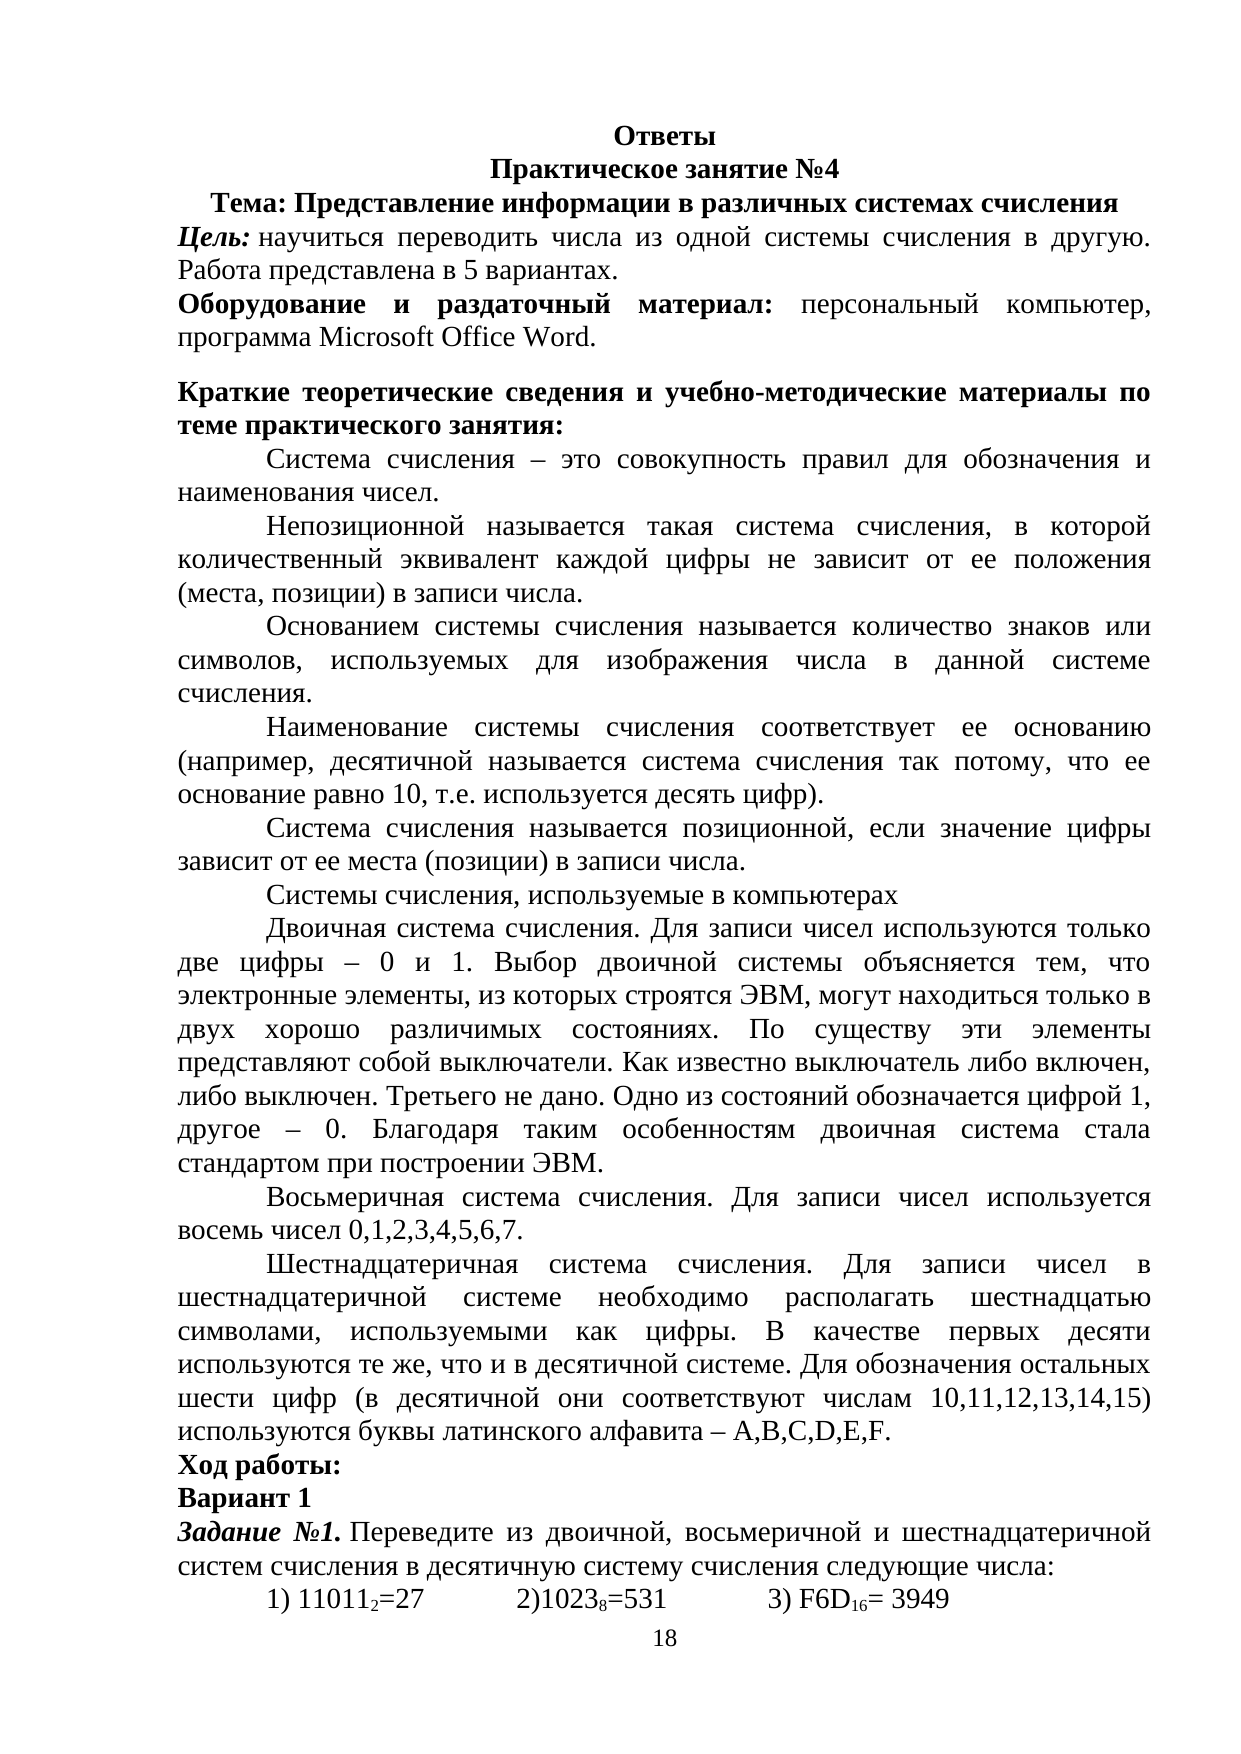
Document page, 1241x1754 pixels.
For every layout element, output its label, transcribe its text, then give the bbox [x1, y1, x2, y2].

text Система счисления – это совокупность правил для обозначения и наименования чисел. [177, 441, 1152, 508]
text Наименование системы счисления соответствует ее основанию (например, десятичной называется система счисления так потому, что ее основание равно 10, т.е. используется десять цифр). [177, 709, 1152, 810]
text Восьмеричная система счисления. Для записи чисел используется восемь чисел 0,1,2,3,4,5,6,7. [177, 1179, 1152, 1246]
text Вариант 1 [177, 1481, 1152, 1514]
text 1) 110112=27 2)10238=531 3) F6D16= 3949 [177, 1581, 1152, 1615]
text Ответы Практическое занятие №4 [177, 118, 1152, 185]
text Оборудование и раздаточный материал: персональный компьютер, программа Microsoft Office Word. [177, 286, 1152, 353]
text Основанием системы счисления называется количество знаков или символов, используемых для изображения числа в данной системе счисления. [177, 608, 1152, 709]
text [177, 1514, 1152, 1581]
text Краткие теоретические сведения и учебно-методические материалы по теме практического занятия: [177, 374, 1152, 441]
text Непозиционной называется такая система счисления, в которой количественный эквивалент каждой цифры не зависит от ее положения (места, позиции) в записи числа. [177, 508, 1152, 608]
text Ход работы: [177, 1447, 1152, 1481]
text Двоичная система счисления. Для записи чисел используются только две цифры – 0 и 1. Выбор двоичной системы объясняется тем, что электронные элементы, из которых строятся ЭВМ, могут находиться только в двух хорошо различимых состояниях. По существу эти элементы представляют собой выключатели. Как известно выключатель либо включен, либо выключен. Третьего не дано. Одно из состояний обозначается цифрой 1, другое – 0. Благодаря таким особенностям двоичная система стала стандартом при построении ЭВМ. [177, 910, 1152, 1179]
text Системы счисления, используемые в компьютерах [177, 877, 1152, 910]
text Тема: Представление информации в различных системах счисления [177, 185, 1152, 219]
text Шестнадцатеричная система счисления. Для записи чисел в шестнадцатеричной системе необходимо располагать шестнадцатью символами, используемыми как цифры. В качестве первых десяти используются те же, что и в десятичной системе. Для обозначения остальных шести цифр (в десятичной они соответствуют числам 10,11,12,13,14,15) используются буквы латинского алфавита – A,B,C,D,E,F. [177, 1246, 1152, 1447]
text Система счисления называется позиционной, если значение цифры зависит от ее места (позиции) в записи числа. [177, 810, 1152, 877]
text Цель: научиться переводить числа из одной системы счисления в другую. Работа представлена в 5 вариантах. [177, 219, 1152, 286]
